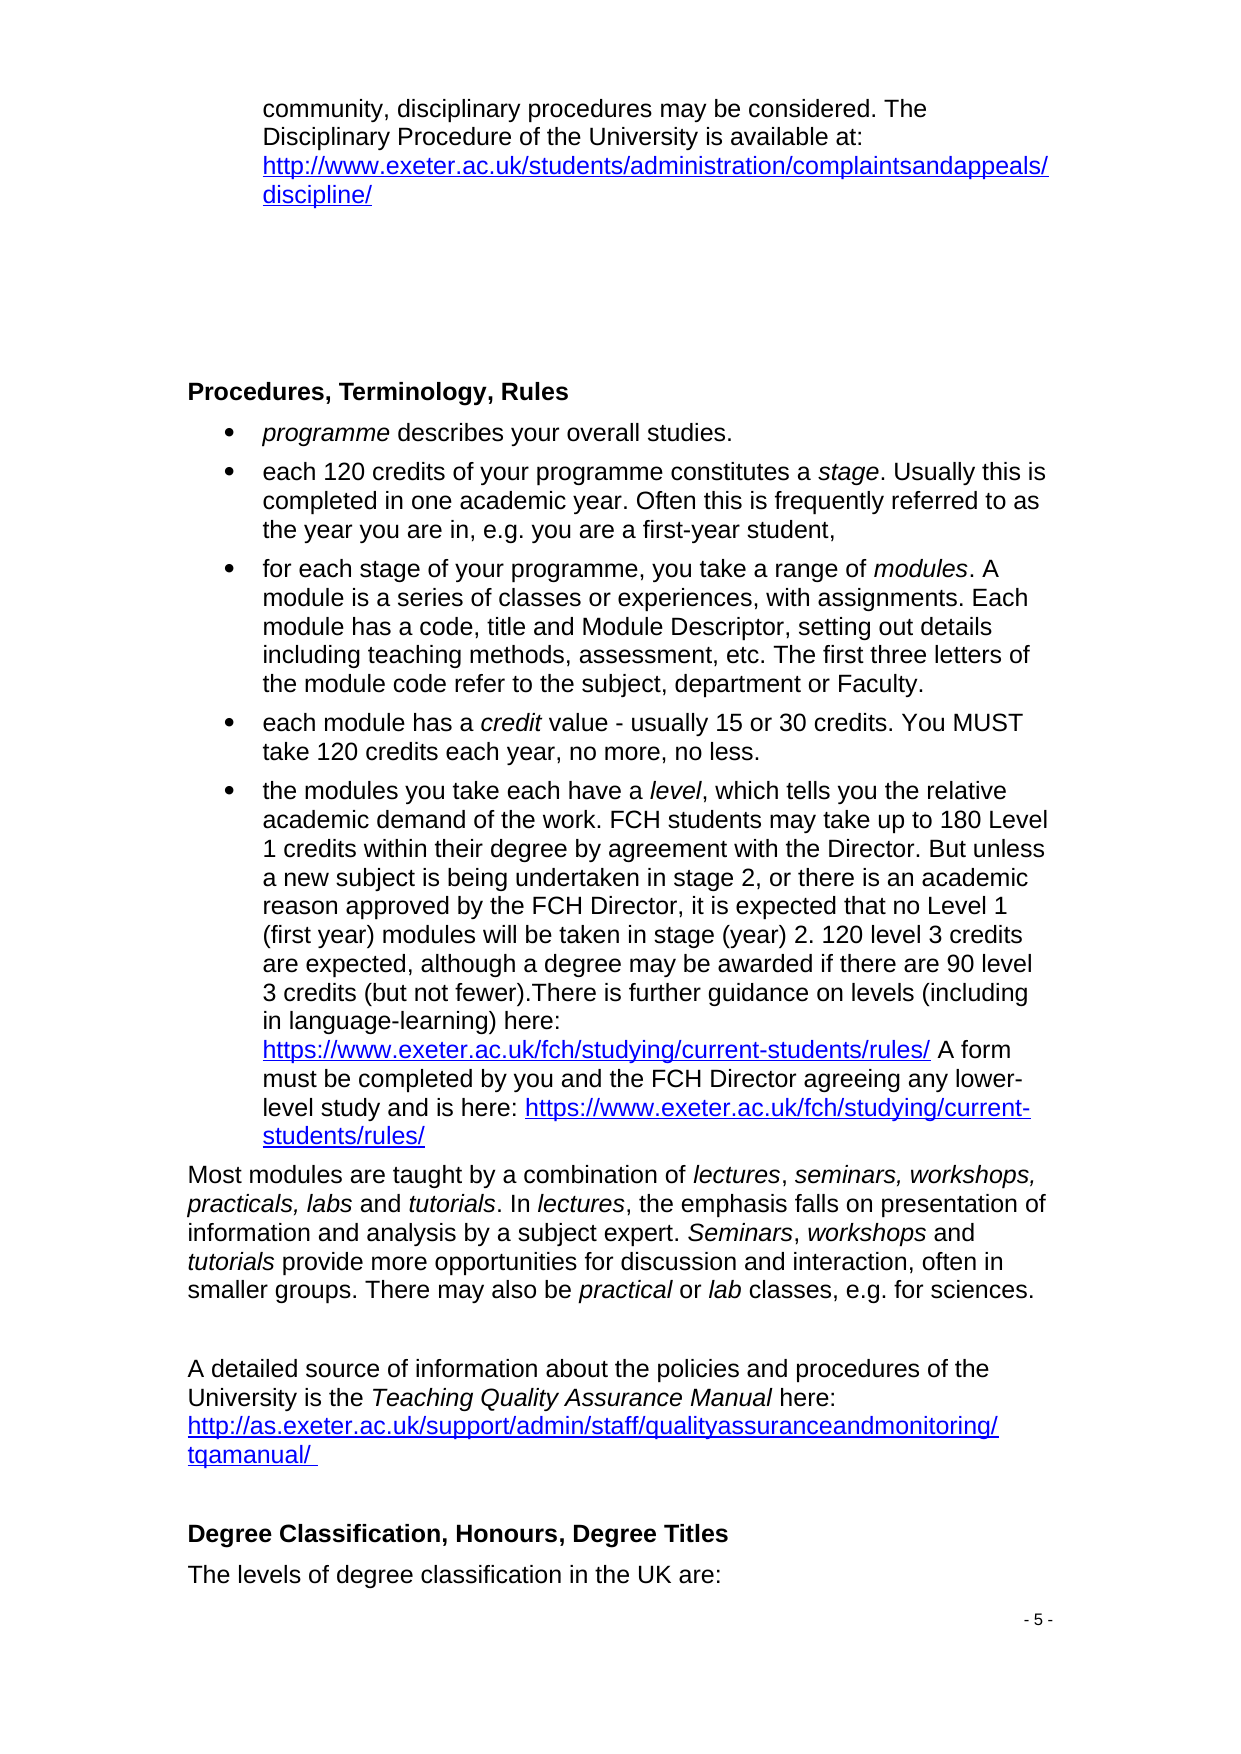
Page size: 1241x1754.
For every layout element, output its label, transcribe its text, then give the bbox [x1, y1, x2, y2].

list the modules you take each have a level, which tells you the relative academic demand of the work. FCH students may take up to 180 Level 1 credits within their degree by agreement with the Director. But unless a new subject is being undertaken in stage 2, or there is an academic reason approved by the FCH Director, it is expected that no Level 1 (first year) modules will be taken in stage (year) 2. 120 level 3 credits are expected, although a degree may be awarded if there are 90 level 3 credits (but not fewer).There is further guidance on levels (including in language-learning) here: https://www.exeter.ac.uk/fch/studying/current-students/rules/ A form must be completed by you and the FCH Director agreeing any lower-level study and is here: https://www.exeter.ac.uk/fch/studying/current-students/rules/ [225, 776, 1053, 1150]
list programme describes your overall studies. [225, 418, 1053, 447]
text Most modules are taught by a combination of lectures, seminars, workshops, practicals, labs and tutorials. In lectures, the emphasis falls on presentation of information and analysis by a subject expert. Seminars, workshops and tutorials provide more opportunities for discussion and interaction, often in smaller groups. There may also be practical or lab classes, e.g. for sciences. [187, 1160, 1053, 1304]
text The levels of degree classification in the UK are: [187, 1560, 1053, 1589]
list each module has a credit value - usually 15 or 30 credits. You MUST take 120 credits each year, no more, no less. [225, 708, 1053, 766]
list each 120 credits of your programme constitutes a stage. Usually this is completed in one academic year. Often this is frequently referred to as the year you are in, e.g. you are a first-year student, [225, 457, 1053, 543]
list Procedures, Terminology, Rules [187, 377, 1053, 405]
list for each stage of your programme, you take a range of modules. A module is a series of classes or experiences, with assignments. Each module has a code, title and Module Descriptor, setting out details including teaching methods, assessment, etc. The first three letters of the module code refer to the subject, department or Faculty. [225, 554, 1053, 698]
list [225, 94, 1053, 209]
text A detailed source of information about the policies and procedures of the University is the Teaching Quality Assurance Manual here: http://as.exeter.ac.uk/support/admin/staff/qualityassuranceandmonitoring/tqamanual/ [187, 1354, 1053, 1469]
list Degree Classification, Honours, Degree Titles [187, 1519, 1053, 1547]
